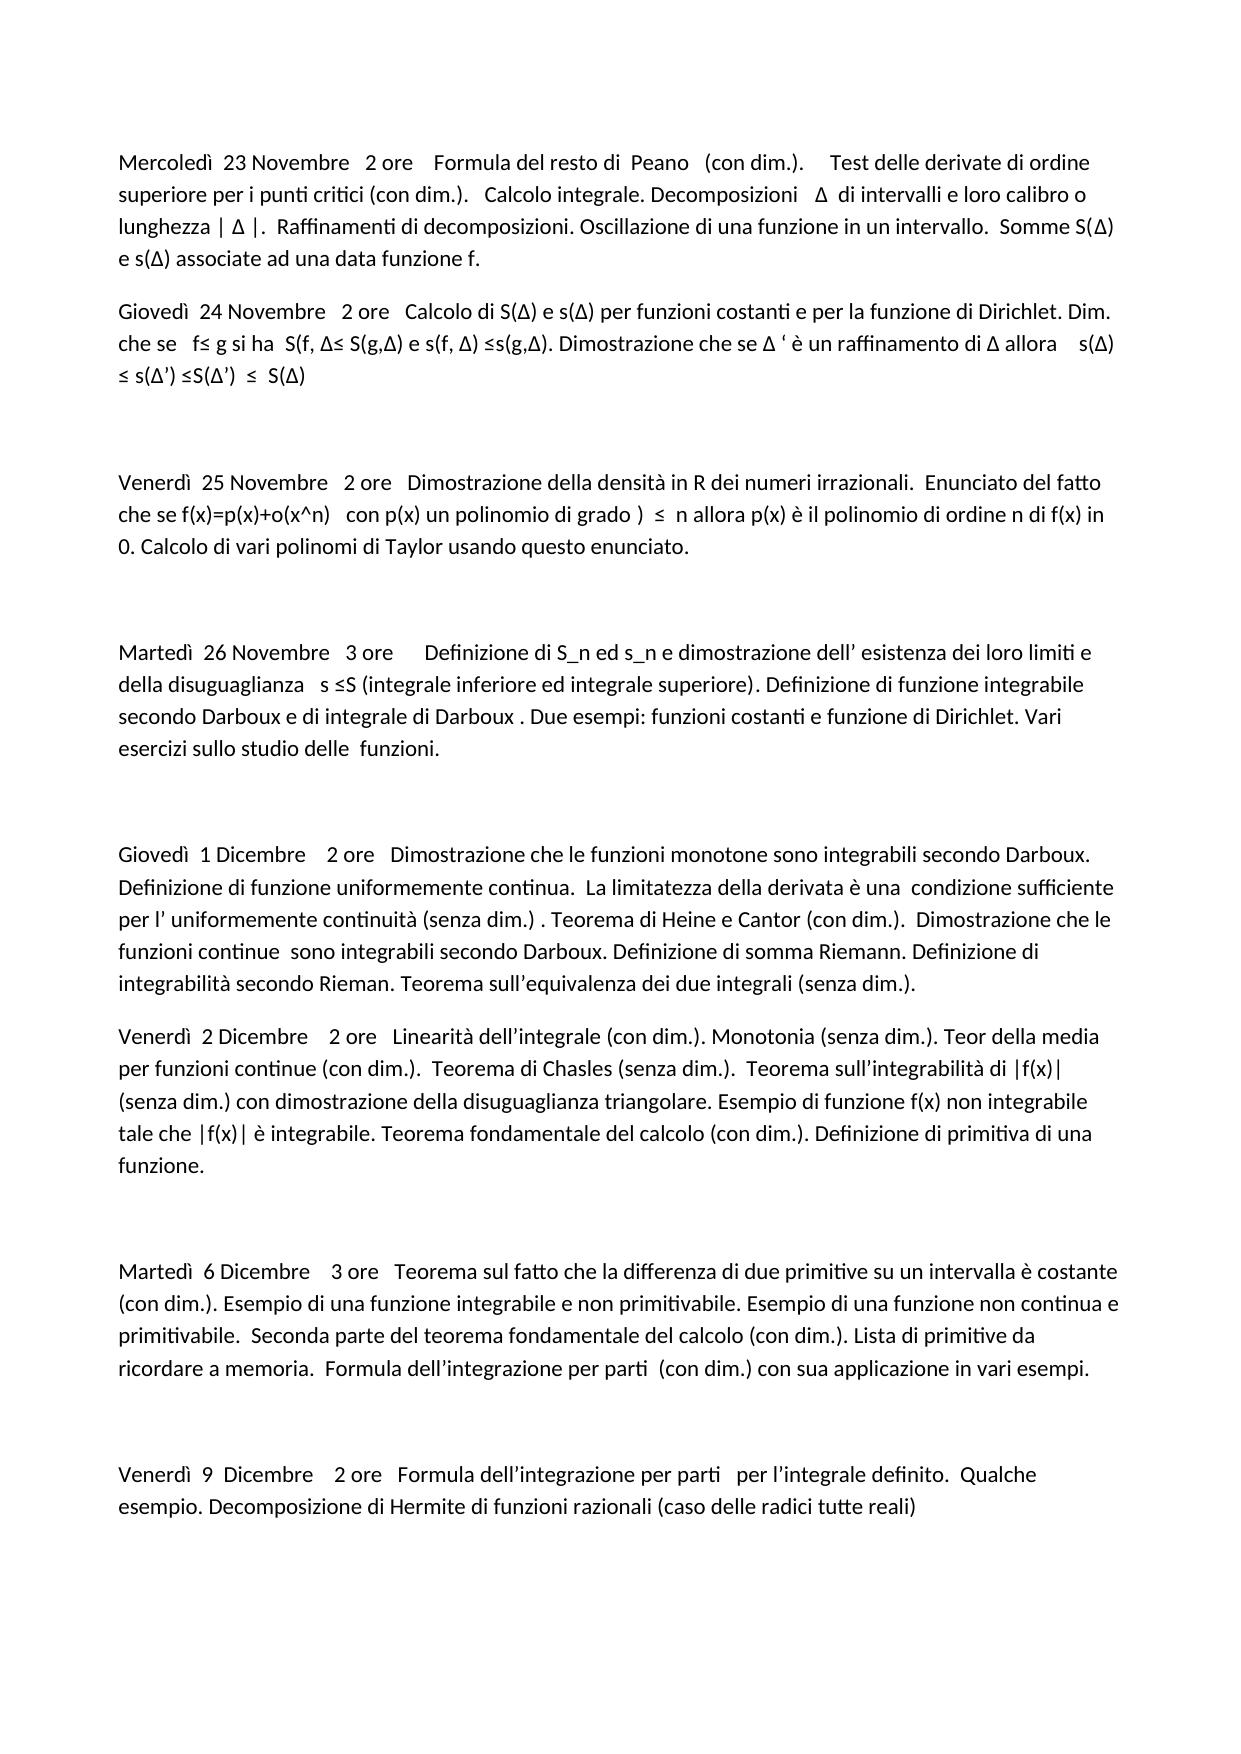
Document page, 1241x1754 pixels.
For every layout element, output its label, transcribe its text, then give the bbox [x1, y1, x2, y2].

text Giovedì 1 Dicembre 2 ore Dimostrazione che le funzioni monotone sono integrabili secondo Darboux. Definizione di funzione uniformemente continua. La limitatezza della derivata è una condizione sufficiente per l’ uniformemente continuità (senza dim.) . Teorema di Heine e Cantor (con dim.). Dimostrazione che le funzioni continue sono integrabili secondo Darboux. Definizione di somma Riemann. Definizione di integrabilità secondo Rieman. Teorema sull’equivalenza dei due integrali (senza dim.). [118, 841, 1122, 997]
text Venerdì 2 Dicembre 2 ore Linearità dell’integrale (con dim.). Monotonia (senza dim.). Teor della media per funzioni continue (con dim.). Teorema di Chasles (senza dim.). Teorema sull’integrabilità di |f(x)| (senza dim.) con dimostrazione della disuguaglianza triangolare. Esempio di funzione f(x) non integrabile tale che |f(x)| è integrabile. Teorema fondamentale del calcolo (con dim.). Definizione di primitiva di una funzione. [118, 1022, 1122, 1179]
text Martedì 26 Novembre 3 ore Definizione di S_n ed s_n e dimostrazione dell’ esistenza dei loro limiti e della disuguaglianza s ≤S (integrale inferiore ed integrale superiore). Definizione di funzione integrabile secondo Darboux e di integrale di Darboux . Due esempi: funzioni costanti e funzione di Dirichlet. Vari esercizi sullo studio delle funzioni. [118, 638, 1122, 763]
text Mercoledì 23 Novembre 2 ore Formula del resto di Peano (con dim.). Test delle derivate di ordine superiore per i punti critici (con dim.). Calcolo integrale. Decomposizioni Δ di intervalli e loro calibro o lunghezza | Δ |. Raffinamenti di decomposizioni. Oscillazione di una funzione in un intervallo. Somme S(Δ) e s(Δ) associate ad una data funzione f. [118, 148, 1122, 272]
text Martedì 6 Dicembre 3 ore Teorema sul fatto che la differenza di due primitive su un intervalla è costante (con dim.). Esempio di una funzione integrabile e non primitivabile. Esempio di una funzione non continua e primitivabile. Seconda parte del teorema fondamentale del calcolo (con dim.). Lista di primitive da ricordare a memoria. Formula dell’integrazione per parti (con dim.) con sua applicazione in vari esempi. [118, 1257, 1122, 1382]
text Venerdì 25 Novembre 2 ore Dimostrazione della densità in R dei numeri irrazionali. Enunciato del fatto che se f(x)=p(x)+o(x^n) con p(x) un polinomio di grado ) ≤ n allora p(x) è il polinomio di ordine n di f(x) in 0. Calcolo di vari polinomi di Taylor usando questo enunciato. [118, 468, 1122, 560]
text Giovedì 24 Novembre 2 ore Calcolo di S(Δ) e s(Δ) per funzioni costanti e per la funzione di Dirichlet. Dim. che se f≤ g si ha S(f, Δ≤ S(g,Δ) e s(f, Δ) ≤s(g,Δ). Dimostrazione che se Δ ‘ è un raffinamento di Δ allora s(Δ) ≤ s(Δ’) ≤S(Δ’) ≤ S(Δ) [118, 297, 1122, 389]
text Venerdì 9 Dicembre 2 ore Formula dell’integrazione per parti per l’integrale definito. Qualche esempio. Decomposizione di Hermite di funzioni razionali (caso delle radici tutte reali) [118, 1460, 1122, 1520]
